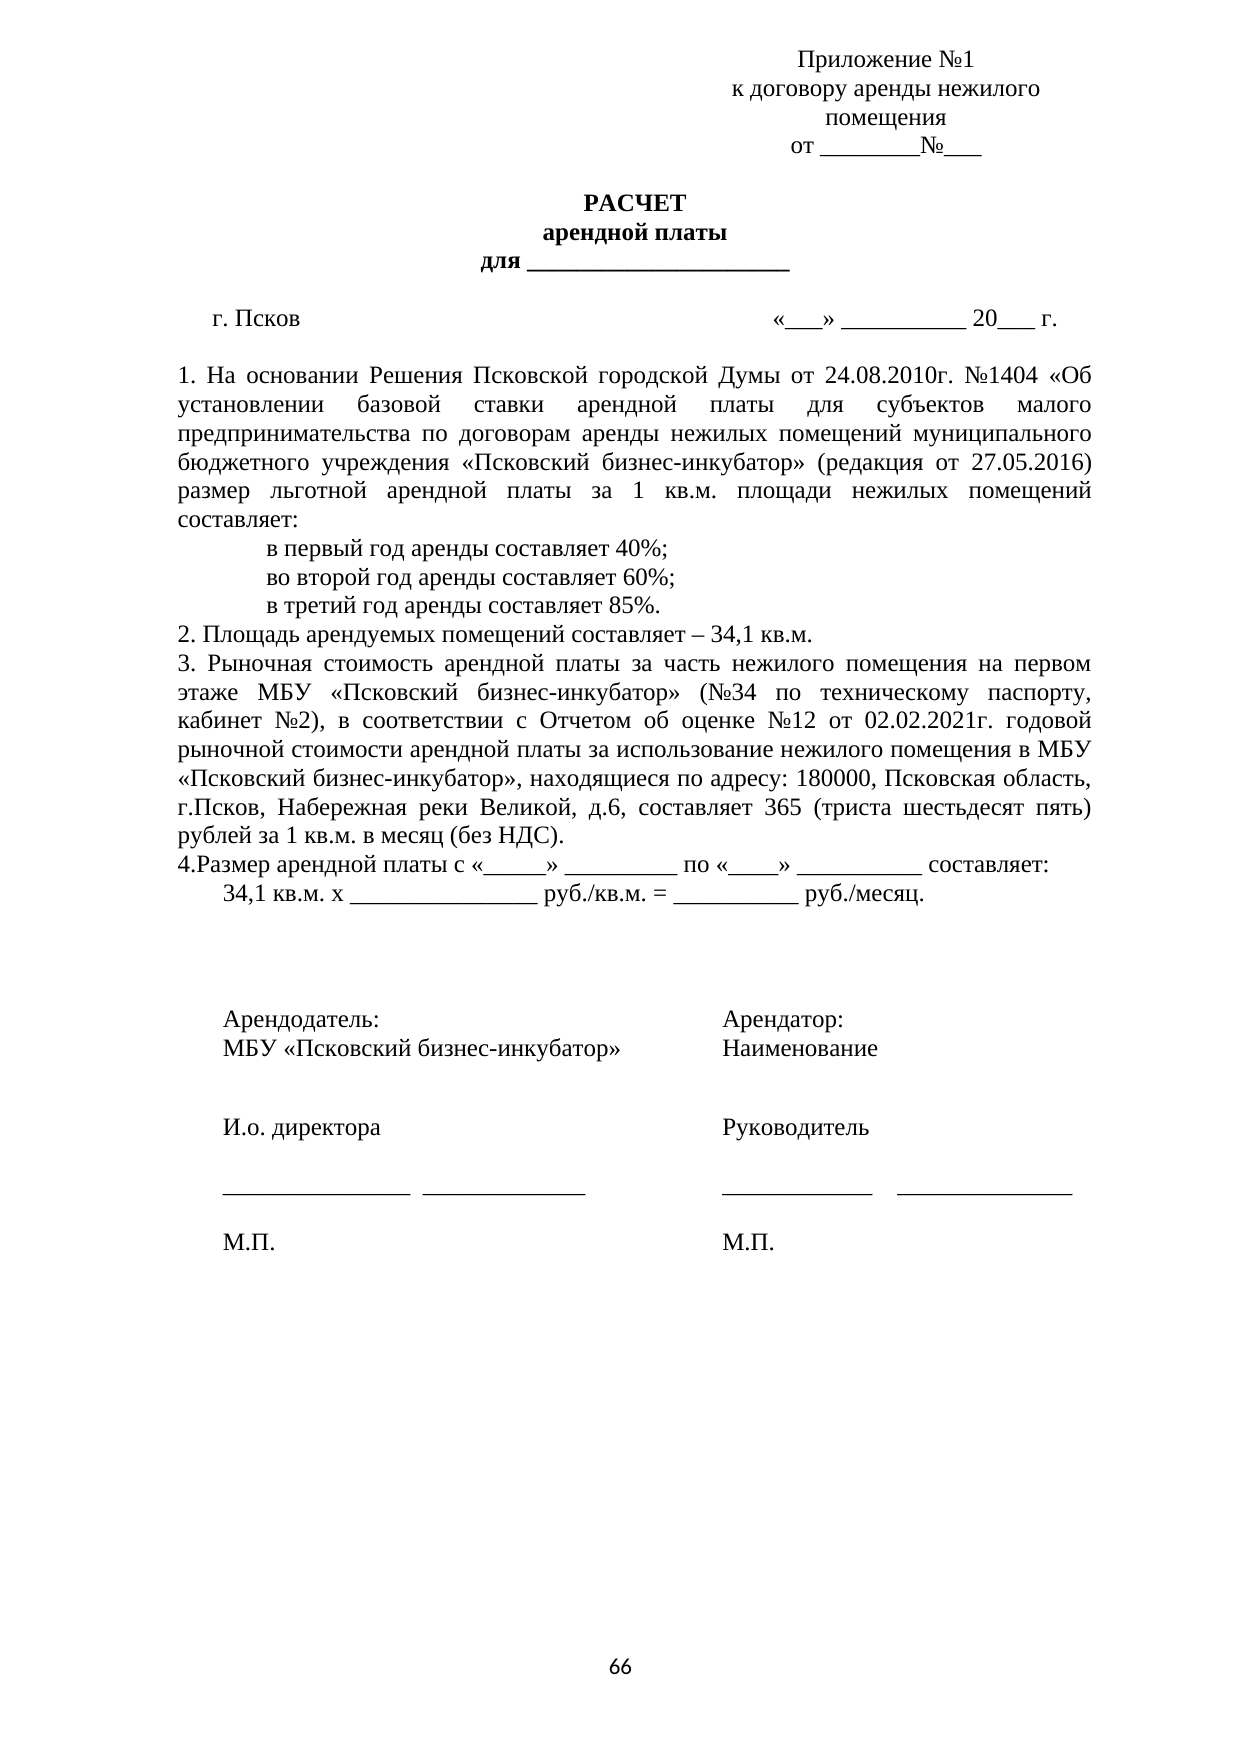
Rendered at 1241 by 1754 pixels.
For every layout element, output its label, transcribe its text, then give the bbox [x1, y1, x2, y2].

text 4.Размер арендной платы с «_____» _________ по «____» __________ составляет: [177, 849, 1092, 878]
list 2. Площадь арендуемых помещений составляет – 34,1 кв.м. [177, 619, 1092, 648]
table_cell Руководитель ____________ ______________ М.П. [711, 1073, 1168, 1296]
text г. Псков «___» __________ 20___ г. [177, 303, 1092, 332]
text к договору аренды нежилого помещения [679, 73, 1092, 131]
list 34,1 кв.м. х _______________ руб./кв.м. = __________ руб./месяц. [223, 878, 1092, 907]
table_header Арендатор: Наименование [711, 993, 1168, 1072]
text РАСЧЕТ [177, 188, 1092, 217]
text арендной платы [177, 217, 1092, 246]
text от ________№___ [679, 131, 1092, 159]
text 3. Рыночная стоимость арендной платы за часть нежилого помещения на первом этаже МБУ «Псковский бизнес-инкубатор» (№34 по техническому паспорту, кабинет №2), в соответствии с Отчетом об оценке №12 от 02.02.2021г. годовой рыночной стоимости арендной платы за использование нежилого помещения в МБУ «Псковский бизнес-инкубатор», находящиеся по адресу: 180000, Псковская область, г.Псков, Набережная реки Великой, д.6, составляет 365 (триста шестьдесят пять) рублей за 1 кв.м. в месяц (без НДС). [177, 648, 1092, 849]
text в первый год аренды составляет 40%; [192, 533, 1092, 562]
table_header Арендодатель: МБУ «Псковский бизнес-инкубатор» [212, 993, 711, 1072]
list 1. На основании Решения Псковской городской Думы от 24.08.2010г. №1404 «Об установлении базовой ставки арендной платы для субъектов малого предпринимательства по договорам аренды нежилых помещений муниципального бюджетного учреждения «Псковский бизнес-инкубатор» (редакция от 27.05.2016) размер льготной арендной платы за 1 кв.м. площади нежилых помещений составляет: [177, 361, 1092, 533]
text во второй год аренды составляет 60%; [192, 562, 1092, 591]
table_cell И.о. директора _______________ _____________ М.П. [212, 1073, 711, 1296]
text в третий год аренды составляет 85%. [192, 591, 1092, 619]
text для _____________________ [177, 246, 1092, 274]
text Приложение №1 [679, 44, 1092, 73]
